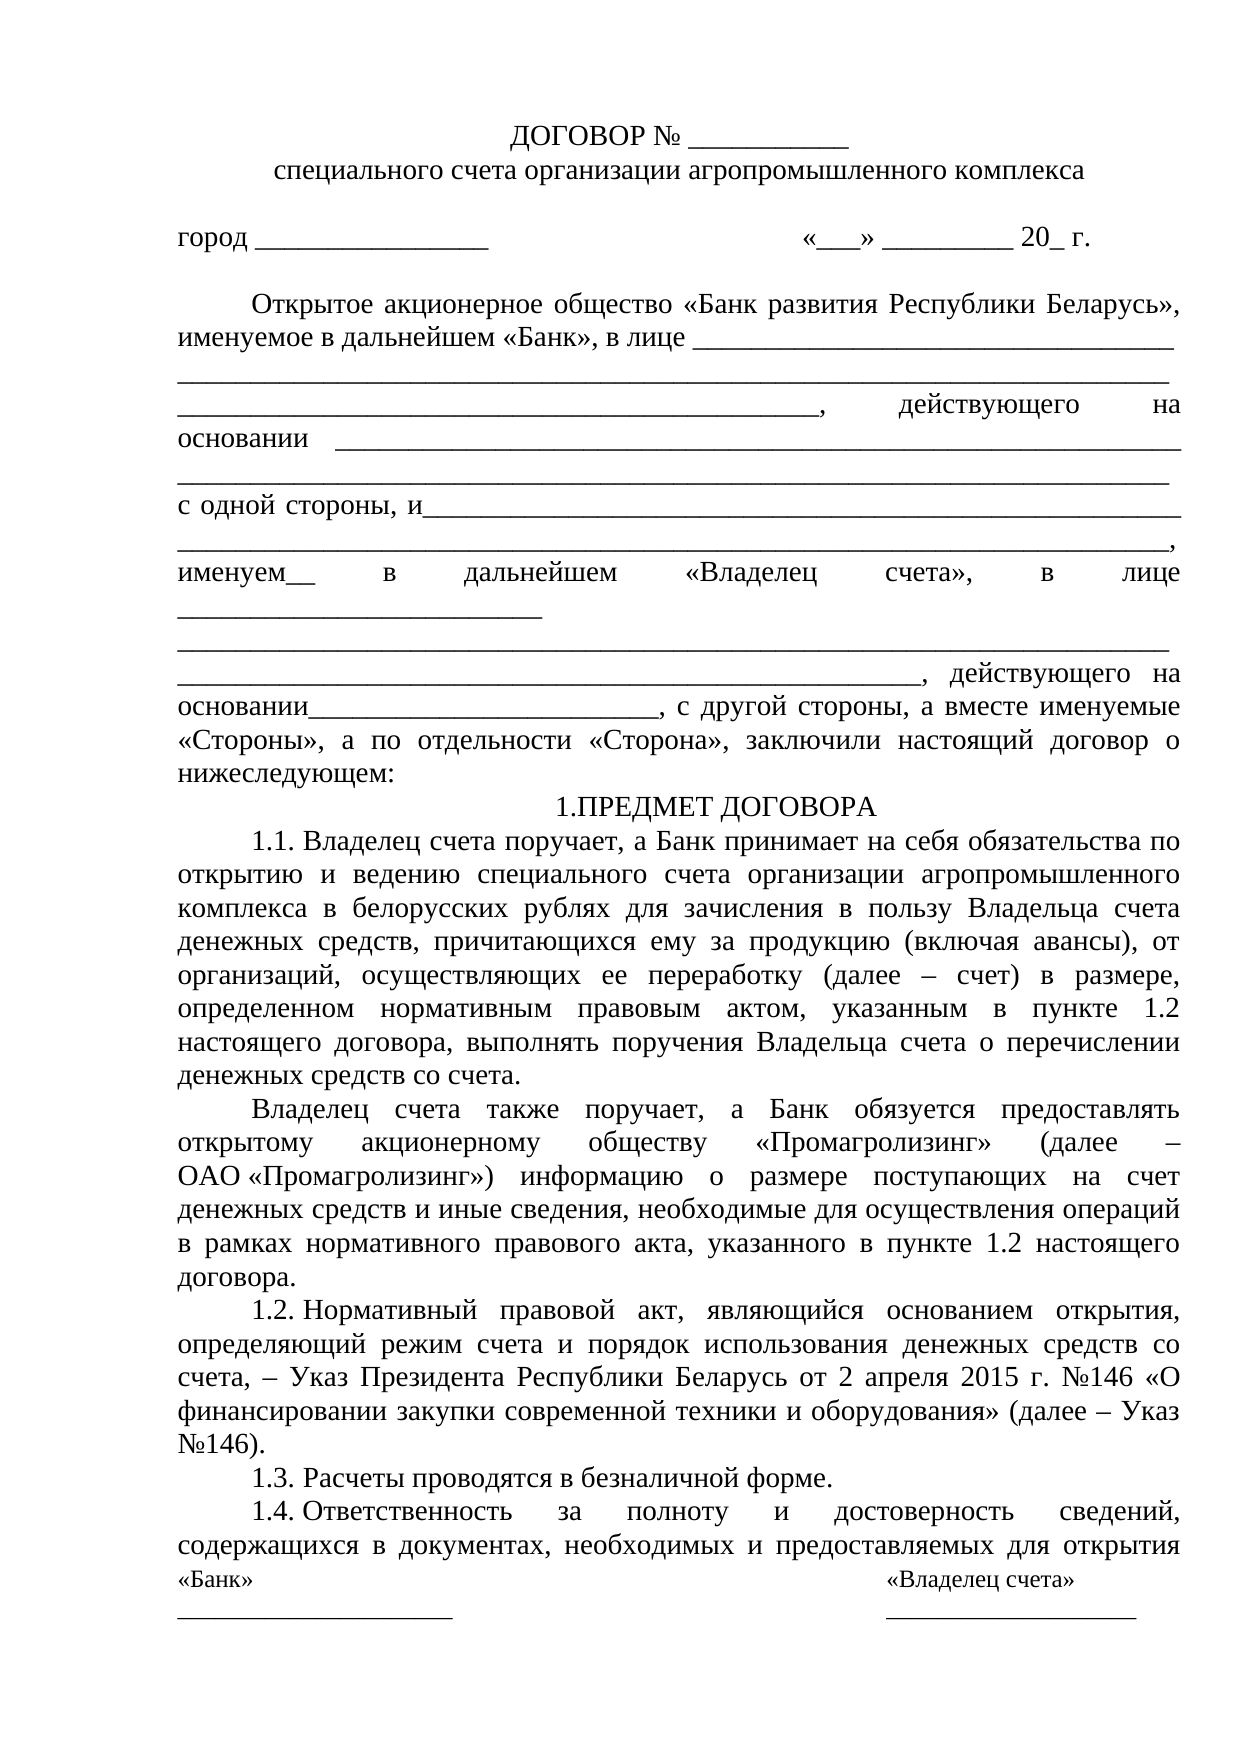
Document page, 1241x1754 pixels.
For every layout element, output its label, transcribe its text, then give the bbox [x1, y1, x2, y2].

text ___________________________________________________, действующего на основании________________________, с другой стороны, а вместе именуемые «Стороны», а по отдельности «Сторона», заключили настоящий договор о нижеследующем: [177, 655, 1181, 789]
text Открытое акционерное общество «Банк развития Республики Беларусь», именуемое в дальнейшем «Банк», в лице _________________________________ [177, 286, 1181, 353]
text 1.3. Расчеты проводятся в безналичной форме. [177, 1460, 1181, 1493]
text 1.1. Владелец счета поручает, а Банк принимает на себя обязательства по открытию и ведению специального счета организации агропромышленного комплекса в белорусских рублях для зачисления в пользу Владельца счета денежных средств, причитающихся ему за продукцию (включая авансы), от организаций, осуществляющих ее переработку (далее – счет) в размере, определенном нормативным правовым актом, указанным в пункте 1.2 настоящего договора, выполнять поручения Владельца счета о перечислении денежных средств со счета. [177, 823, 1181, 1091]
text 1.2. Нормативный правовой акт, являющийся основанием открытия, определяющий режим счета и порядок использования денежных средств со счета, – Указ Президента Республики Беларусь от 2 апреля 2015 г. №146 «О финансировании закупки современной техники и оборудования» (далее – Указ №146). [177, 1292, 1181, 1460]
text город ________________ «___» _________ 20_ г. [177, 219, 1181, 252]
text специального счета организации агропромышленного комплекса [177, 152, 1181, 185]
text ____________________________________________________________________ [177, 621, 1181, 655]
text именуем__ в дальнейшем «Владелец счета», в лице _________________________ [177, 554, 1181, 621]
text Владелец счета также поручает, а Банк обязуется предоставлять открытому акционерному обществу «Промагролизинг» (далее – ОАО «Промагролизинг») информацию о размере поступающих на счет денежных средств и иные сведения, необходимые для осуществления операций в рамках нормативного правового акта, указанного в пункте 1.2 настоящего договора. [177, 1091, 1181, 1292]
text 1.ПРЕДМЕТ ДОГОВОРА [177, 789, 1181, 823]
text ____________________________________________________________________ ____________________________________________, действующего на основании __________________________________________________________ ____________________________________________________________________ с одной стороны, и____________________________________________________ ____________________________________________________________________, [177, 353, 1181, 554]
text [177, 1493, 1181, 1561]
text ДОГОВОР № ___________ [177, 118, 1181, 152]
